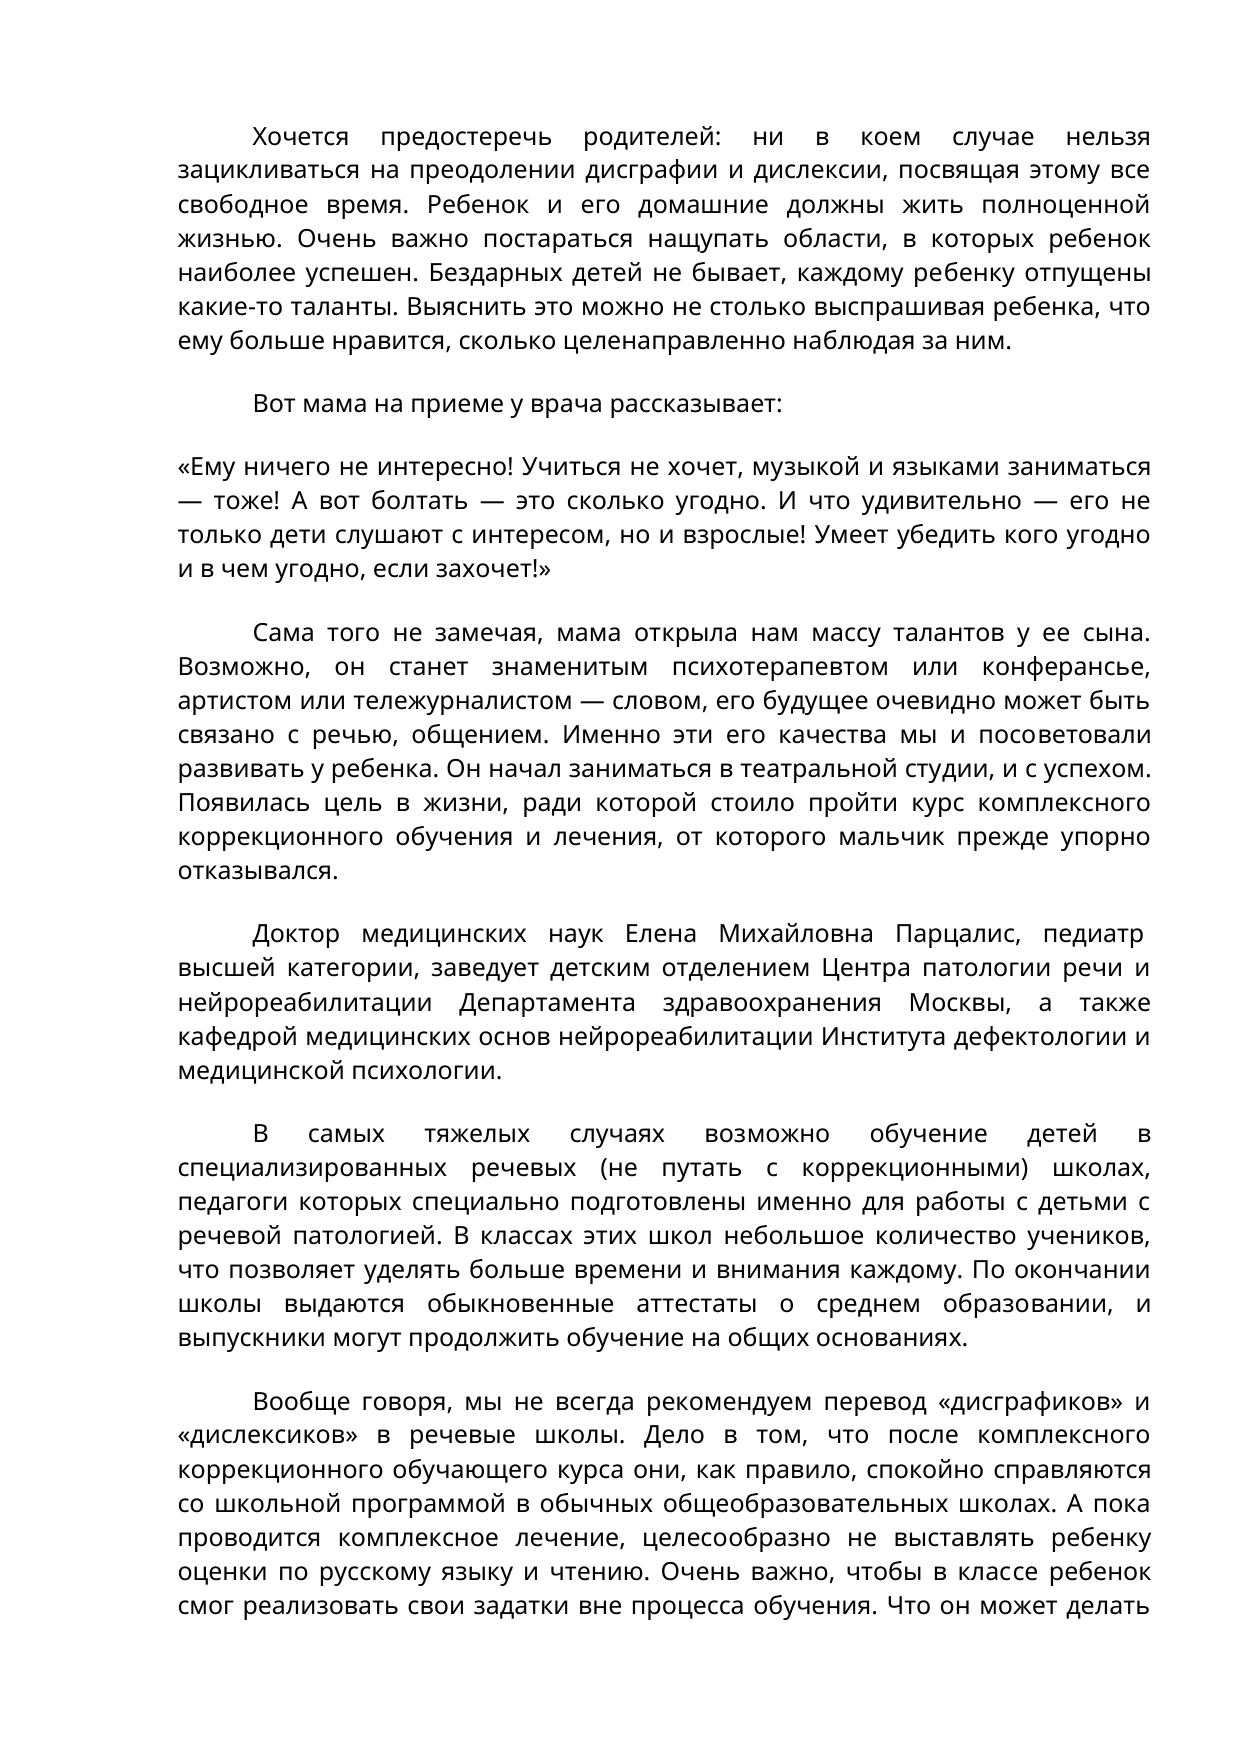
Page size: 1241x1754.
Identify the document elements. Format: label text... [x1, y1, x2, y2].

text Вот мама на приеме у врача рассказывает: [177, 386, 1152, 420]
text «Ему ничего не интересно! Учиться не хочет, музыкой и языками заниматься — тоже! А вот болтать — это сколько угодно. И что удивительно — его не только дети слушают с интересом, но и взрослые! Умеет убедить кого угодно и в чем угодно, если захочет!» [177, 449, 1152, 585]
text Хочется предостеречь родителей: ни в коем случае нельзя зацикливаться на преодолении дисграфии и дислексии, посвящая этому все свободное время. Ребенок и его домашние должны жить полноценной жизнью. Очень важно постараться нащупать области, в которых ребенок наиболее успешен. Бездарных детей не бывает, каждому ребенку отпущены какие-то таланты. Выяснить это можно не столько выспрашивая ребенка, что ему больше нравится, сколько целенаправленно наблюдая за ним. [177, 118, 1152, 357]
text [177, 1383, 1152, 1622]
text Доктор медицинских наук Елена Михайловна Парцалис, педиатр высшей категории, заведует детским отделением Центра патологии речи и нейрореабилитации Департамента здравоохранения Москвы, а также кафедрой медицинских основ нейрореабилитации Института дефектологии и медицинской психологии. [177, 916, 1152, 1086]
text Сама того не замечая, мама открыла нам массу талантов у ее сына. Возможно, он станет знаменитым психотерапевтом или конферансье, артистом или тележурналистом — словом, его будущее очевидно может быть связано с речью, общением. Именно эти его качества мы и посоветовали развивать у ребенка. Он начал заниматься в театральной студии, и с успехом. Появилась цель в жизни, ради которой стоило пройти курс комплексного коррекционного обучения и лечения, от которого мальчик прежде упорно отказывался. [177, 614, 1152, 887]
text В самых тяжелых случаях возможно обучение детей в специализированных речевых (не путать с коррекционными) школах, педагоги которых специально подготовлены именно для работы с детьми с речевой патологией. В классах этих школ небольшое количество учеников, что позволяет уделять больше времени и внимания каждому. По окончании школы выдаются обыкновенные аттестаты о среднем образовании, и выпускники могут продолжить обучение на общих основаниях. [177, 1116, 1152, 1354]
